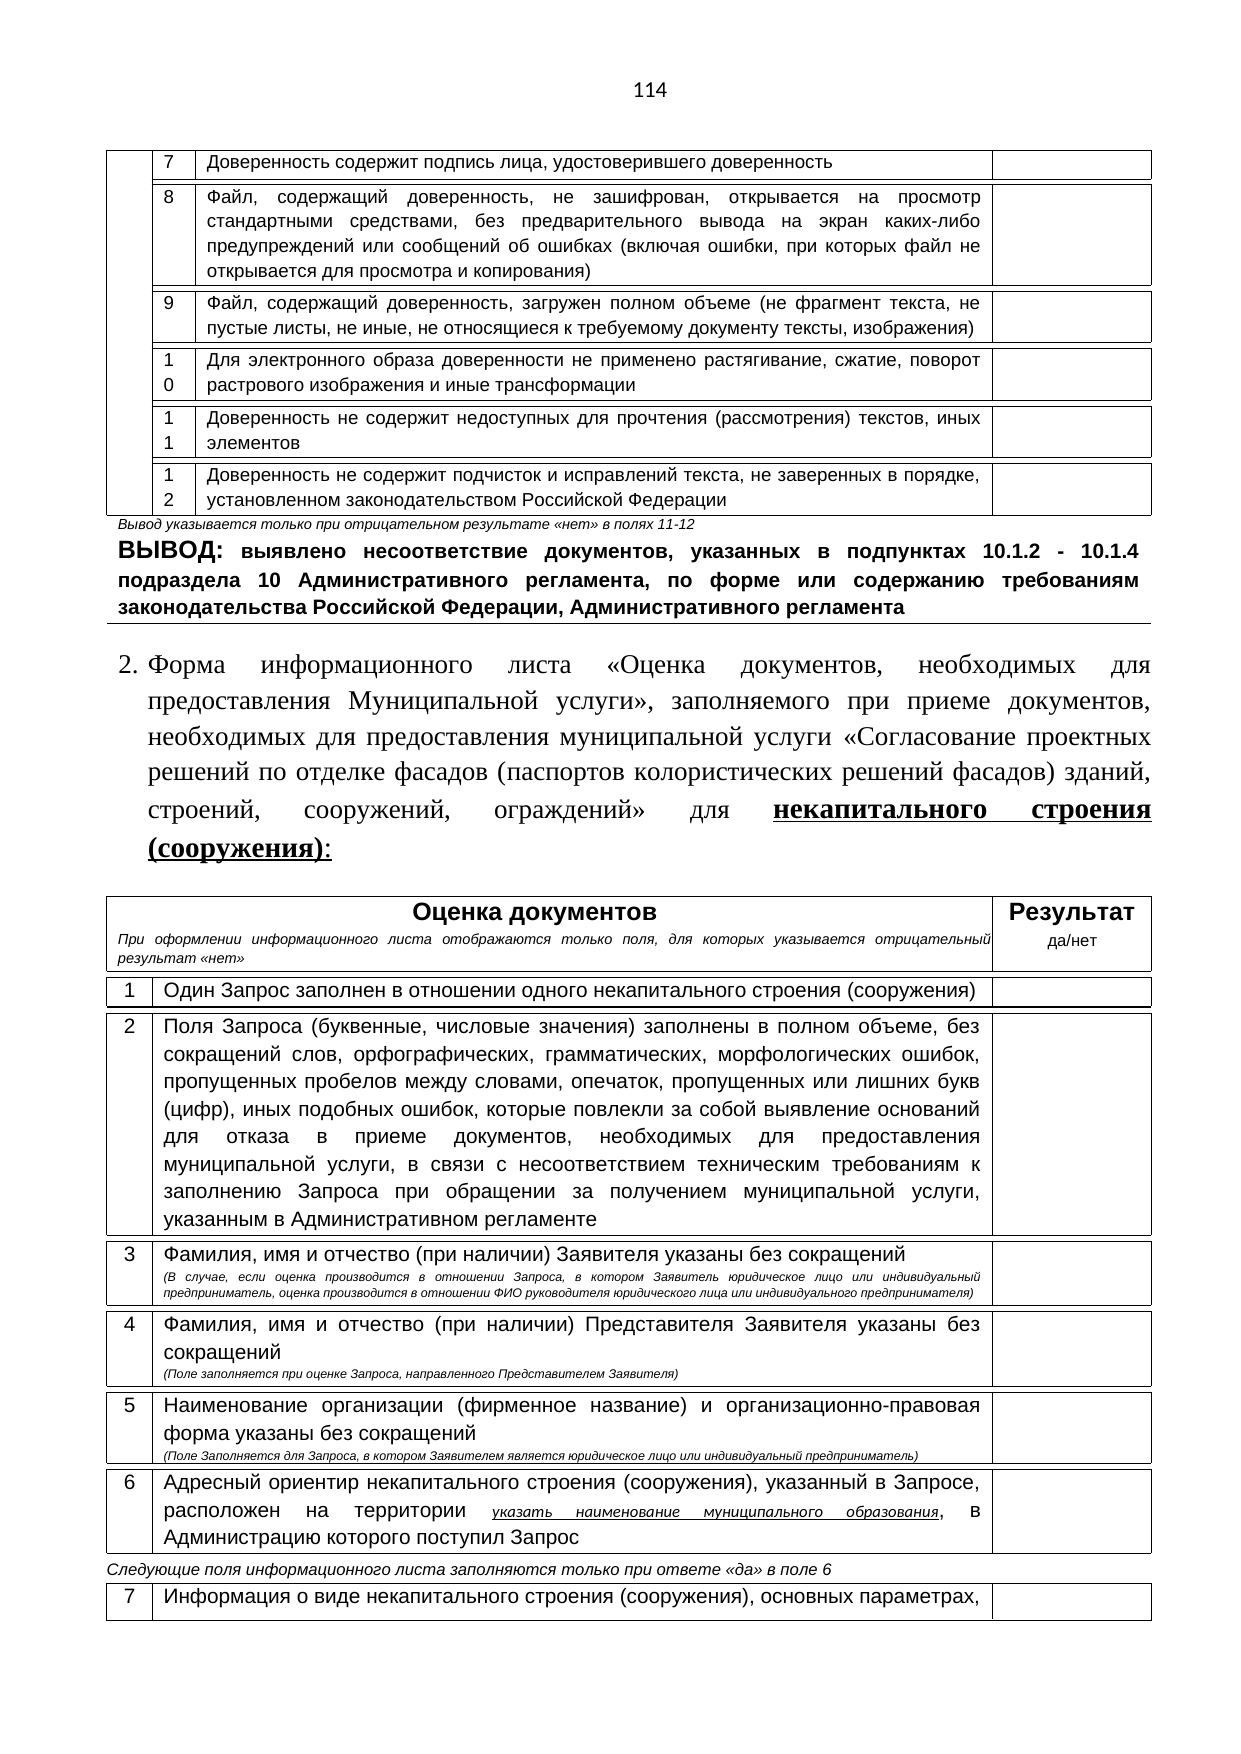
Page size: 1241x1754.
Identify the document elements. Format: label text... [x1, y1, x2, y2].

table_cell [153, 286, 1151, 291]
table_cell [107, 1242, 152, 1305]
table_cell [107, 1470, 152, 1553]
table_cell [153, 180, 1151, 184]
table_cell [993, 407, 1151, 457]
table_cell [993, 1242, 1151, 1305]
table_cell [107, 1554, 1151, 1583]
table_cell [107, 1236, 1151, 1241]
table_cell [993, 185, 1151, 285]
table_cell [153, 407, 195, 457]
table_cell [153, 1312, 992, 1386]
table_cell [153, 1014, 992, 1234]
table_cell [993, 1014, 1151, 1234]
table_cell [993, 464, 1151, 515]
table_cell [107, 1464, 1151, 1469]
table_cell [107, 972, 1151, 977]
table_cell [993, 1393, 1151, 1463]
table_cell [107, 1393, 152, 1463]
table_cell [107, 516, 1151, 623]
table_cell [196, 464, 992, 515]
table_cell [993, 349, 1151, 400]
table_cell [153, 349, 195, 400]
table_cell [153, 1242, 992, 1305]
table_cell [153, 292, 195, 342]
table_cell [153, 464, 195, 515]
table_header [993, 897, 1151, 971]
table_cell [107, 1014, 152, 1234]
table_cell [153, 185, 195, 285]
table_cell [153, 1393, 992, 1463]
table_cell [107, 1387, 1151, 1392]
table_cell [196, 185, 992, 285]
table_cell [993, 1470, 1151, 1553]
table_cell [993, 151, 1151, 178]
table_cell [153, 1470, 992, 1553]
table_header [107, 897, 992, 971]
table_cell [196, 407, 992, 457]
list Форма информационного листа «Оценка документов, необходимых для предоставления Муниципальной услуги», заполняемого при приеме документов, необходимых для предоставления муниципальной услуги «Согласование проектных решений по отделке фасадов (паспортов колористических решений фасадов) зданий, строений, сооружений, ограждений» для некапитального строения (сооружения): [118, 648, 1152, 864]
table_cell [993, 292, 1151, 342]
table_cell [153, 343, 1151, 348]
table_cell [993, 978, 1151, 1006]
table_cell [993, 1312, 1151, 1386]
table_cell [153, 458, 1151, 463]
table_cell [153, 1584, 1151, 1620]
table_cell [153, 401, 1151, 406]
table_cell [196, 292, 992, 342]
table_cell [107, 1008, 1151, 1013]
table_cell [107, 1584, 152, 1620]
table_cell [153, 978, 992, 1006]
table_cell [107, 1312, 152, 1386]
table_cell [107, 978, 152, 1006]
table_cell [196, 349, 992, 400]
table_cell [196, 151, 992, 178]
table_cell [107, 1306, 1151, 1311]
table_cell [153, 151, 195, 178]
